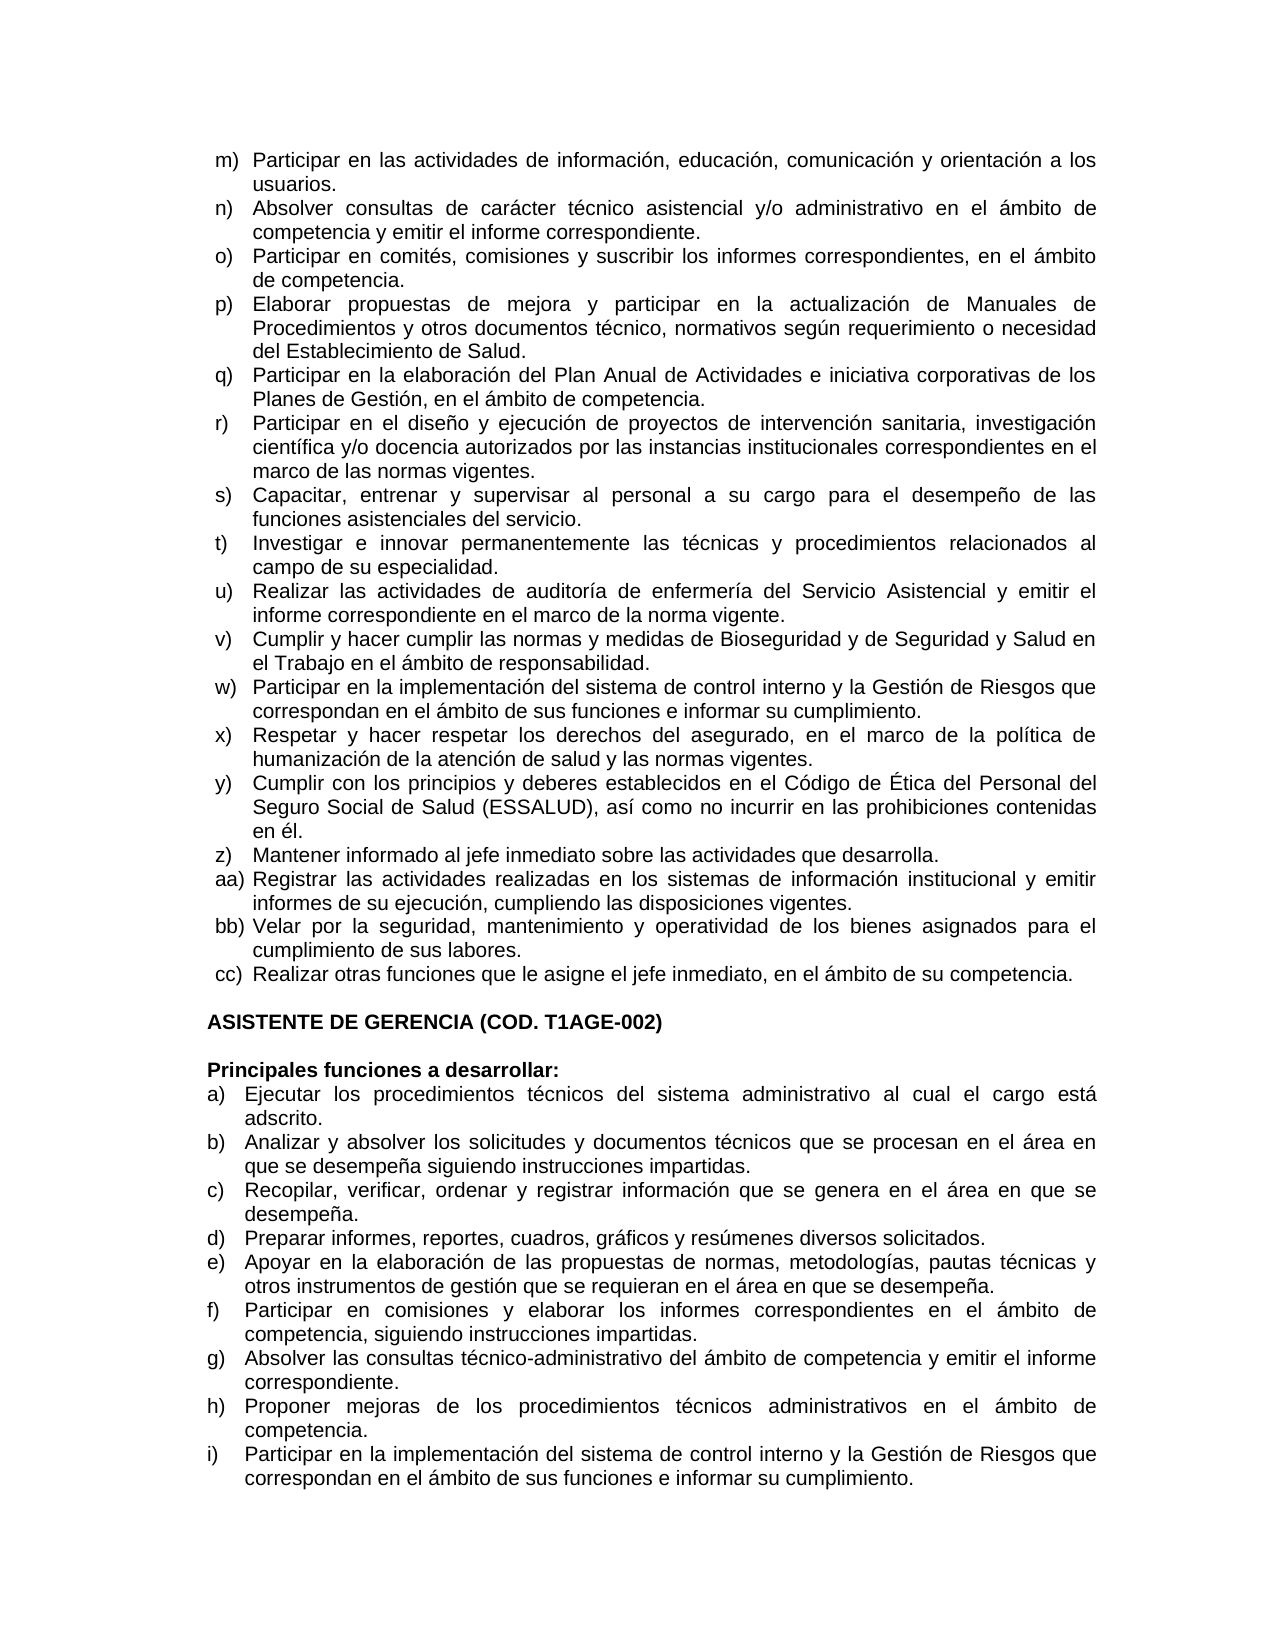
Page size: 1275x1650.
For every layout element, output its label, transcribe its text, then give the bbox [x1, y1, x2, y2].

list Participar en el diseño y ejecución de proyectos de intervención sanitaria, investigación científica y/o docencia autorizados por las instancias institucionales correspondientes en el marco de las normas vigentes. [215, 411, 1098, 483]
list Preparar informes, reportes, cuadros, gráficos y resúmenes diversos solicitados. [207, 1226, 1098, 1250]
list Realizar otras funciones que le asigne el jefe inmediato, en el ámbito de su competencia. [215, 962, 1098, 986]
list Capacitar, entrenar y supervisar al personal a su cargo para el desempeño de las funciones asistenciales del servicio. [215, 483, 1098, 531]
list Absolver consultas de carácter técnico asistencial y/o administrativo en el ámbito de competencia y emitir el informe correspondiente. [215, 196, 1098, 243]
list Elaborar propuestas de mejora y participar en la actualización de Manuales de Procedimientos y otros documentos técnico, normativos según requerimiento o necesidad del Establecimiento de Salud. [215, 291, 1098, 363]
list Respetar y hacer respetar los derechos del asegurado, en el marco de la política de humanización de la atención de salud y las normas vigentes. [215, 723, 1098, 771]
list Recopilar, verificar, ordenar y registrar información que se genera en el área en que se desempeña. [207, 1178, 1098, 1226]
list Cumplir con los principios y deberes establecidos en el Código de Ética del Personal del Seguro Social de Salud (ESSALUD), así como no incurrir en las prohibiciones contenidas en él. [215, 771, 1098, 842]
list Ejecutar los procedimientos técnicos del sistema administrativo al cual el cargo está adscrito. [207, 1082, 1098, 1130]
list Participar en la implementación del sistema de control interno y la Gestión de Riesgos que correspondan en el ámbito de sus funciones e informar su cumplimiento. [215, 675, 1098, 723]
list Velar por la seguridad, mantenimiento y operatividad de los bienes asignados para el cumplimiento de sus labores. [215, 914, 1098, 962]
list Mantener informado al jefe inmediato sobre las actividades que desarrolla. [215, 842, 1098, 866]
list Proponer mejoras de los procedimientos técnicos administrativos en el ámbito de competencia. [207, 1393, 1098, 1441]
list Participar en comités, comisiones y suscribir los informes correspondientes, en el ámbito de competencia. [215, 243, 1098, 291]
list Cumplir y hacer cumplir las normas y medidas de Bioseguridad y de Seguridad y Salud en el Trabajo en el ámbito de responsabilidad. [215, 627, 1098, 675]
list Participar en las actividades de información, educación, comunicación y orientación a los usuarios. [215, 148, 1098, 196]
list Realizar las actividades de auditoría de enfermería del Servicio Asistencial y emitir el informe correspondiente en el marco de la norma vigente. [215, 579, 1098, 627]
list Apoyar en la elaboración de las propuestas de normas, metodologías, pautas técnicas y otros instrumentos de gestión que se requieran en el área en que se desempeña. [207, 1250, 1098, 1298]
list Absolver las consultas técnico-administrativo del ámbito de competencia y emitir el informe correspondiente. [207, 1346, 1098, 1393]
list ASISTENTE DE GERENCIA (COD. T1AGE-002) [177, 1010, 1098, 1034]
list Participar en la implementación del sistema de control interno y la Gestión de Riesgos que correspondan en el ámbito de sus funciones e informar su cumplimiento. [207, 1441, 1098, 1489]
list Analizar y absolver los solicitudes y documentos técnicos que se procesan en el área en que se desempeña siguiendo instrucciones impartidas. [207, 1130, 1098, 1178]
list Participar en comisiones y elaborar los informes correspondientes en el ámbito de competencia, siguiendo instrucciones impartidas. [207, 1298, 1098, 1346]
list Principales funciones a desarrollar: [207, 1058, 1098, 1082]
list Participar en la elaboración del Plan Anual de Actividades e iniciativa corporativas de los Planes de Gestión, en el ámbito de competencia. [215, 363, 1098, 411]
list Registrar las actividades realizadas en los sistemas de información institucional y emitir informes de su ejecución, cumpliendo las disposiciones vigentes. [215, 866, 1098, 914]
list Investigar e innovar permanentemente las técnicas y procedimientos relacionados al campo de su especialidad. [215, 531, 1098, 579]
